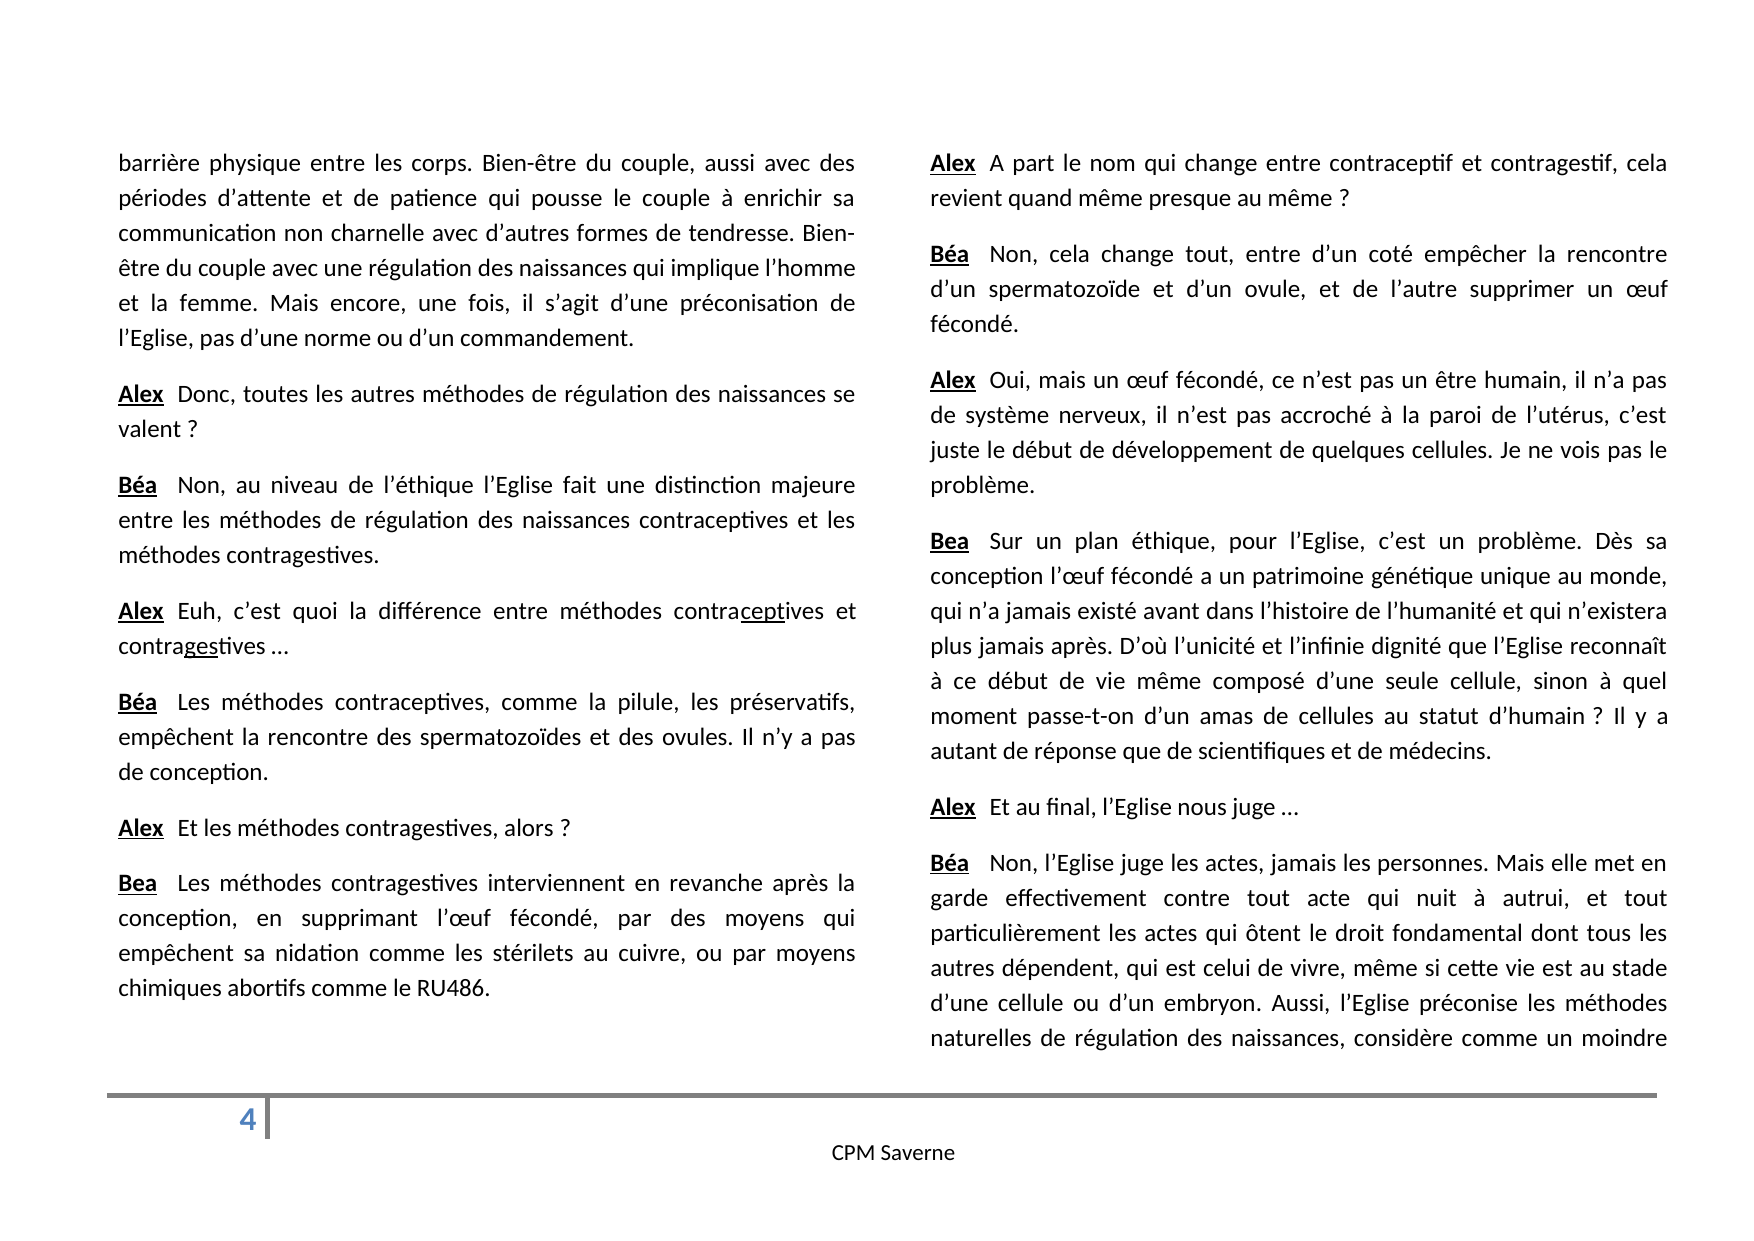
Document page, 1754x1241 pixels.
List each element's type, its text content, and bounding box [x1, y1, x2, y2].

text Béa Non, cela change tout, entre d’un coté empêcher la rencontre d’un spermatozoïde et d’un ovule, et de l’autre supprimer un œuf fécondé. [930, 238, 1668, 339]
text Alex Et les méthodes contragestives, alors ? [118, 812, 856, 842]
text Alex Donc, toutes les autres méthodes de régulation des naissances se valent ? [118, 378, 856, 444]
text Béa Non, au niveau de l’éthique l’Eglise fait une distinction majeure entre les méthodes de régulation des naissances contraceptives et les méthodes contragestives. [118, 469, 856, 570]
text Alex A part le nom qui change entre contraceptif et contragestif, cela revient quand même presque au même ? [930, 148, 1668, 213]
text Béa Les méthodes contraceptives, comme la pilule, les préservatifs, empêchent la rencontre des spermatozoïdes et des ovules. Il n’y a pas de conception. [118, 686, 856, 786]
text Alex Euh, c’est quoi la différence entre méthodes contraceptives et contragestives … [118, 595, 856, 661]
text Alex Et au final, l’Eglise nous juge … [930, 791, 1668, 821]
text Bea Les méthodes contragestives interviennent en revanche après la conception, en supprimant l’œuf fécondé, par des moyens qui empêchent sa nidation comme les stérilets au cuivre, ou par moyens chimiques abortifs comme le RU486. [118, 868, 856, 1003]
text Bea Sur un plan éthique, pour l’Eglise, c’est un problème. Dès sa conception l’œuf fécondé a un patrimoine génétique unique au monde, qui n’a jamais existé avant dans l’histoire de l’humanité et qui n’existera plus jamais après. D’où l’unicité et l’infinie dignité que l’Eglise reconnaît à ce début de vie même composé d’une seule cellule, sinon à quel moment passe-t-on d’un amas de cellules au statut d’humain ? Il y a autant de réponse que de scientifiques et de médecins. [930, 525, 1668, 766]
text Alex Oui, mais un œuf fécondé, ce n’est pas un être humain, il n’a pas de système nerveux, il n’est pas accroché à la paroi de l’utérus, c’est juste le début de développement de quelques cellules. Je ne vois pas le problème. [930, 364, 1668, 500]
